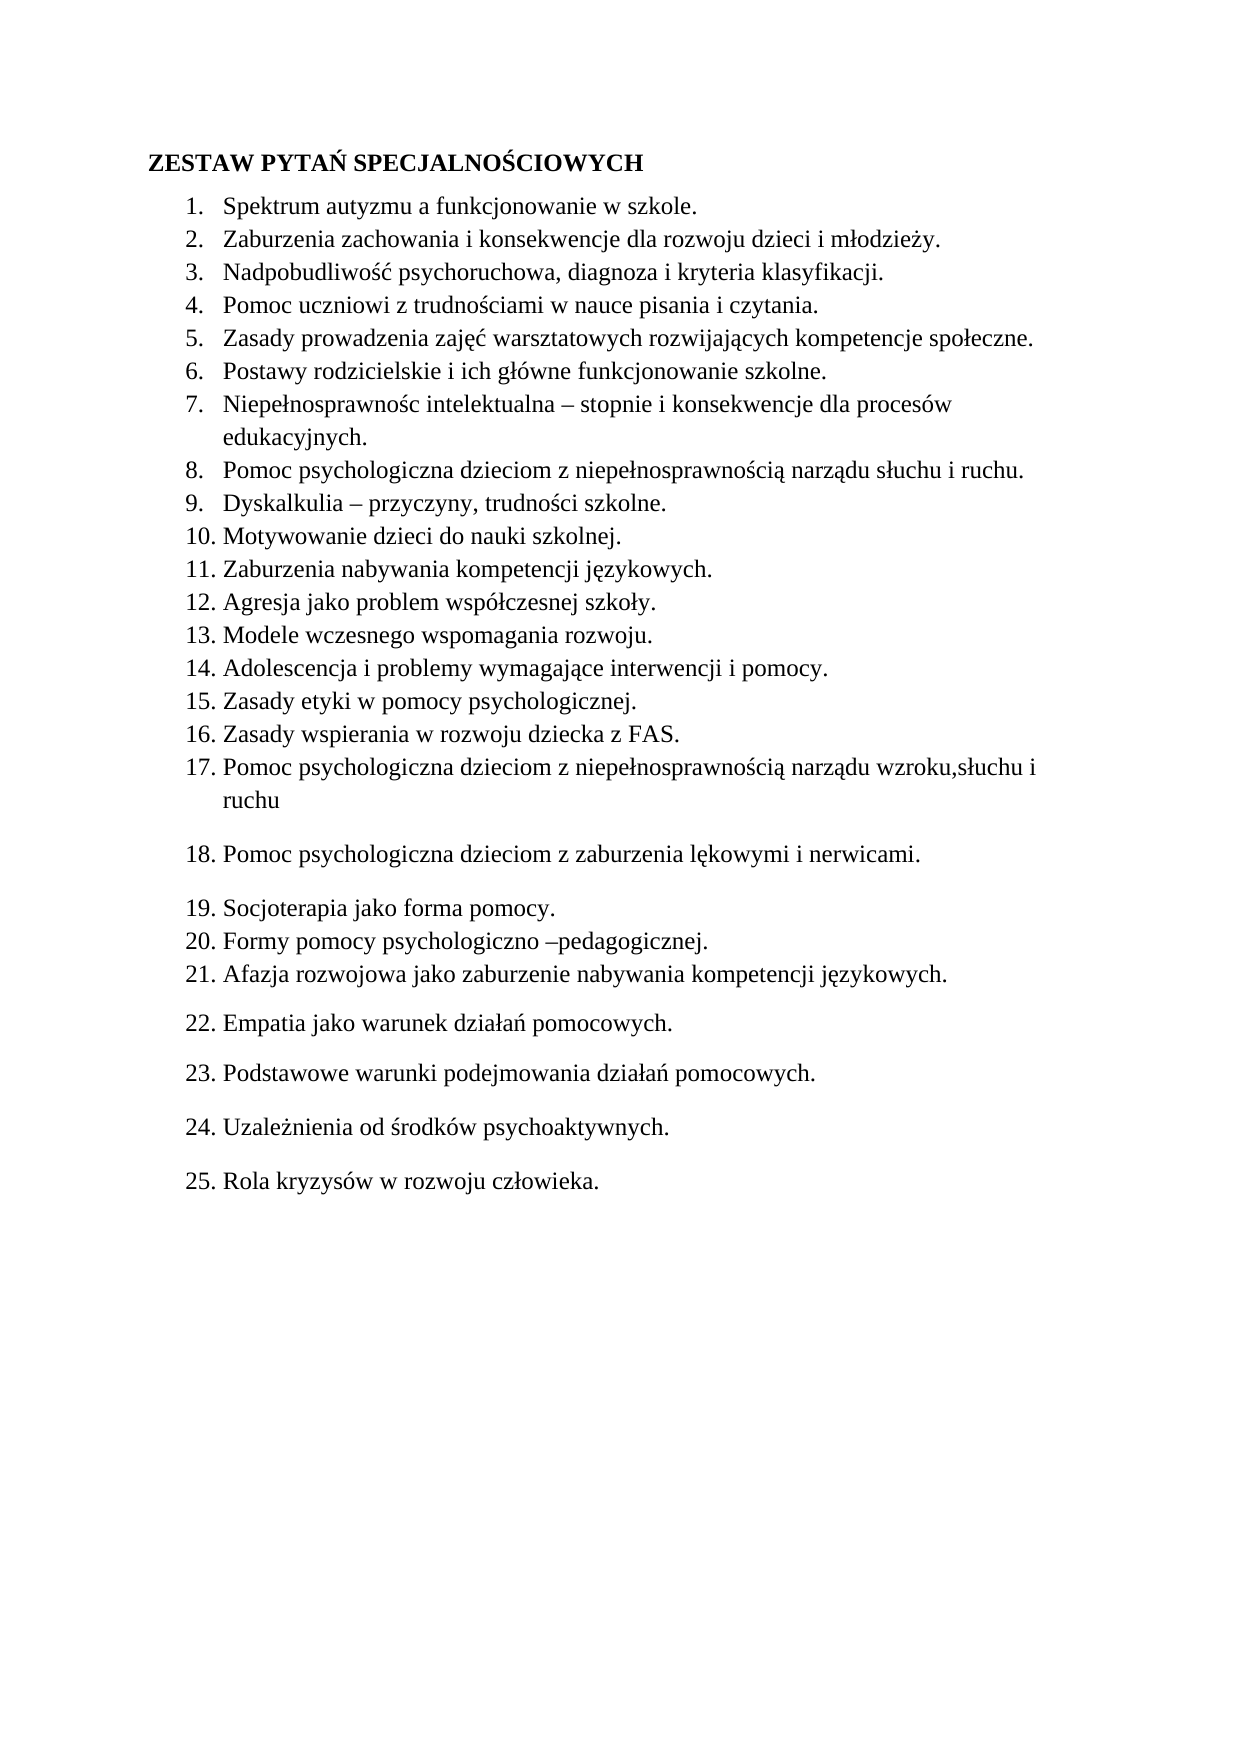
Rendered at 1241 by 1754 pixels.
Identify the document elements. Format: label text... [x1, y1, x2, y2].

list Zaburzenia zachowania i konsekwencje dla rozwoju dzieci i młodzieży. [185, 224, 1093, 252]
list Postawy rodzicielskie i ich główne funkcjonowanie szkolne. [185, 356, 1093, 384]
text ZESTAW PYTAŃ SPECJALNOŚCIOWYCH [148, 148, 1093, 176]
list Zasady wspierania w rozwoju dziecka z FAS. [185, 719, 1093, 748]
list Pomoc psychologiczna dzieciom z niepełnosprawnością narządu wzroku,słuchu i ruchu [185, 752, 1093, 814]
list Socjoterapia jako forma pomocy. [185, 893, 1093, 922]
list Pomoc psychologiczna dzieciom z niepełnosprawnością narządu słuchu i ruchu. [185, 455, 1093, 484]
list Spektrum autyzmu a funkcjonowanie w szkole. [185, 191, 1093, 219]
list Zasady prowadzenia zajęć warsztatowych rozwijających kompetencje społeczne. [185, 323, 1093, 352]
list Agresja jako problem współczesnej szkoły. [185, 587, 1093, 616]
list Formy pomocy psychologiczno –pedagogicznej. [185, 926, 1093, 954]
list Adolescencja i problemy wymagające interwencji i pomocy. [185, 653, 1093, 682]
list Pomoc uczniowi z trudnościami w nauce pisania i czytania. [185, 290, 1093, 318]
list Modele wczesnego wspomagania rozwoju. [185, 620, 1093, 649]
list Podstawowe warunki podejmowania działań pomocowych. [185, 1058, 1093, 1087]
list Zasady etyki w pomocy psychologicznej. [185, 686, 1093, 715]
list Zaburzenia nabywania kompetencji językowych. [185, 554, 1093, 583]
list Nadpobudliwość psychoruchowa, diagnoza i kryteria klasyfikacji. [185, 257, 1093, 286]
list Motywowanie dzieci do nauki szkolnej. [185, 521, 1093, 550]
list Rola kryzysów w rozwoju człowieka. [185, 1166, 1093, 1194]
list Afazja rozwojowa jako zaburzenie nabywania kompetencji językowych. [185, 959, 1093, 988]
list Niepełnosprawnośc intelektualna – stopnie i konsekwencje dla procesów edukacyjnych. [185, 389, 1093, 451]
list Uzależnienia od środków psychoaktywnych. [185, 1112, 1093, 1141]
list Dyskalkulia – przyczyny, trudności szkolne. [185, 488, 1093, 517]
list Pomoc psychologiczna dzieciom z zaburzenia lękowymi i nerwicami. [185, 839, 1093, 868]
list Empatia jako warunek działań pomocowych. [185, 1008, 1093, 1037]
